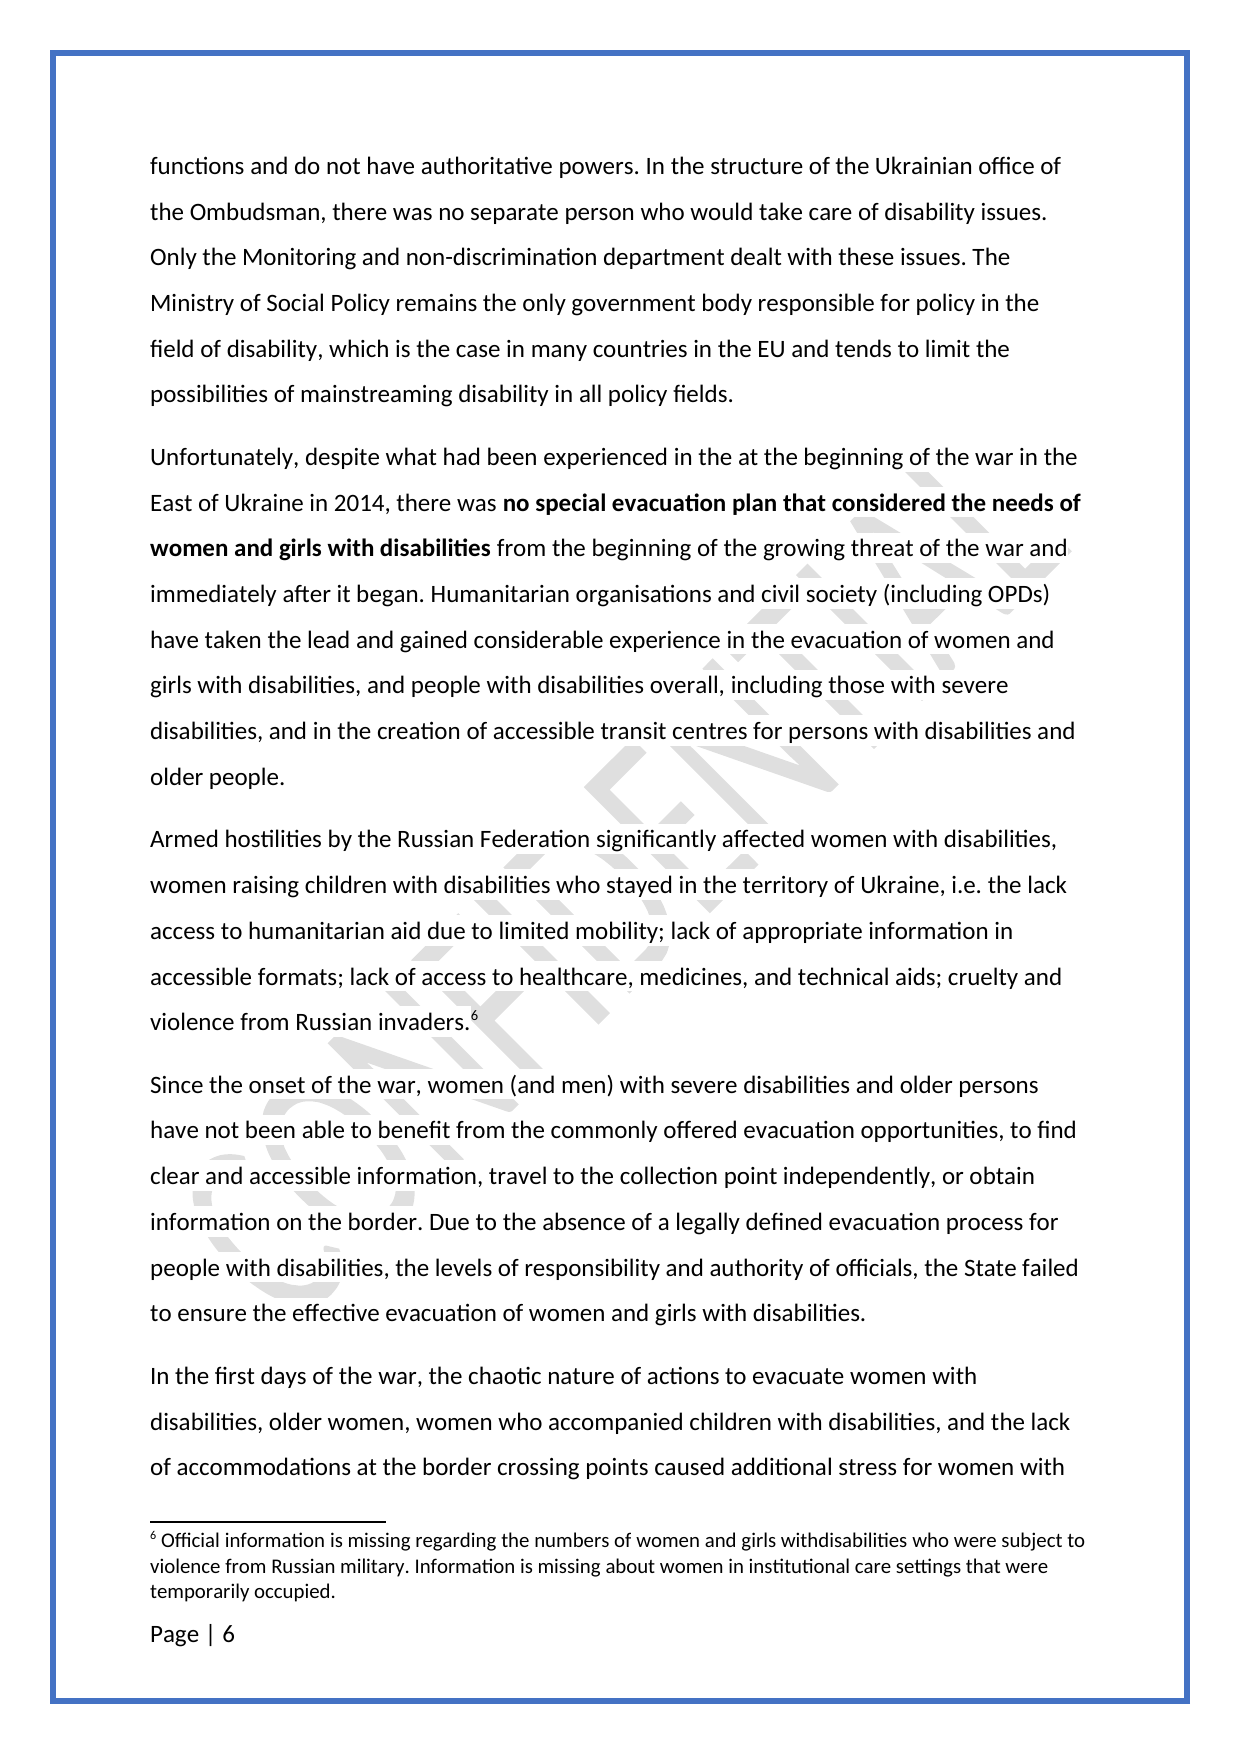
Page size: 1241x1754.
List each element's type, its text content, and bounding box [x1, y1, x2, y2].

text Armed hostilities by the Russian Federation significantly affected women with disabilities, women raising children with disabilities who stayed in the territory of Ukraine, i.e. the lack access to humanitarian aid due to limited mobility; lack of appropriate information in accessible formats; lack of access to healthcare, medicines, and technical aids; cruelty and violence from Russian invaders. [150, 961, 1090, 1174]
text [150, 150, 1090, 546]
text Since the onset of the war, women (and men) with severe disabilities and older persons have not been able to benefit from the commonly offered evacuation opportunities, to find clear and accessible information, travel to the collection point independently, or obtain information on the border. Due to the absence of a legally defined evacuation process for people with disabilities, the levels of responsibility and authority of officials, the State failed to ensure the effective evacuation of women and girls with disabilities. [150, 1206, 1090, 1465]
text Unfortunately, despite what had been experienced in the at the beginning of the war in the East of Ukraine in 2014, there was no special evacuation plan that considered the needs of women and girls with disabilities from the beginning of the growing threat of the war and immediately after it began. Humanitarian organisations and civil society (including OPDs) have taken the lead and gained considerable experience in the evacuation of women and girls with disabilities, and people with disabilities overall, including those with severe disabilities, and in the creation of accessible transit centres for persons with disabilities and older people. [150, 578, 1090, 929]
